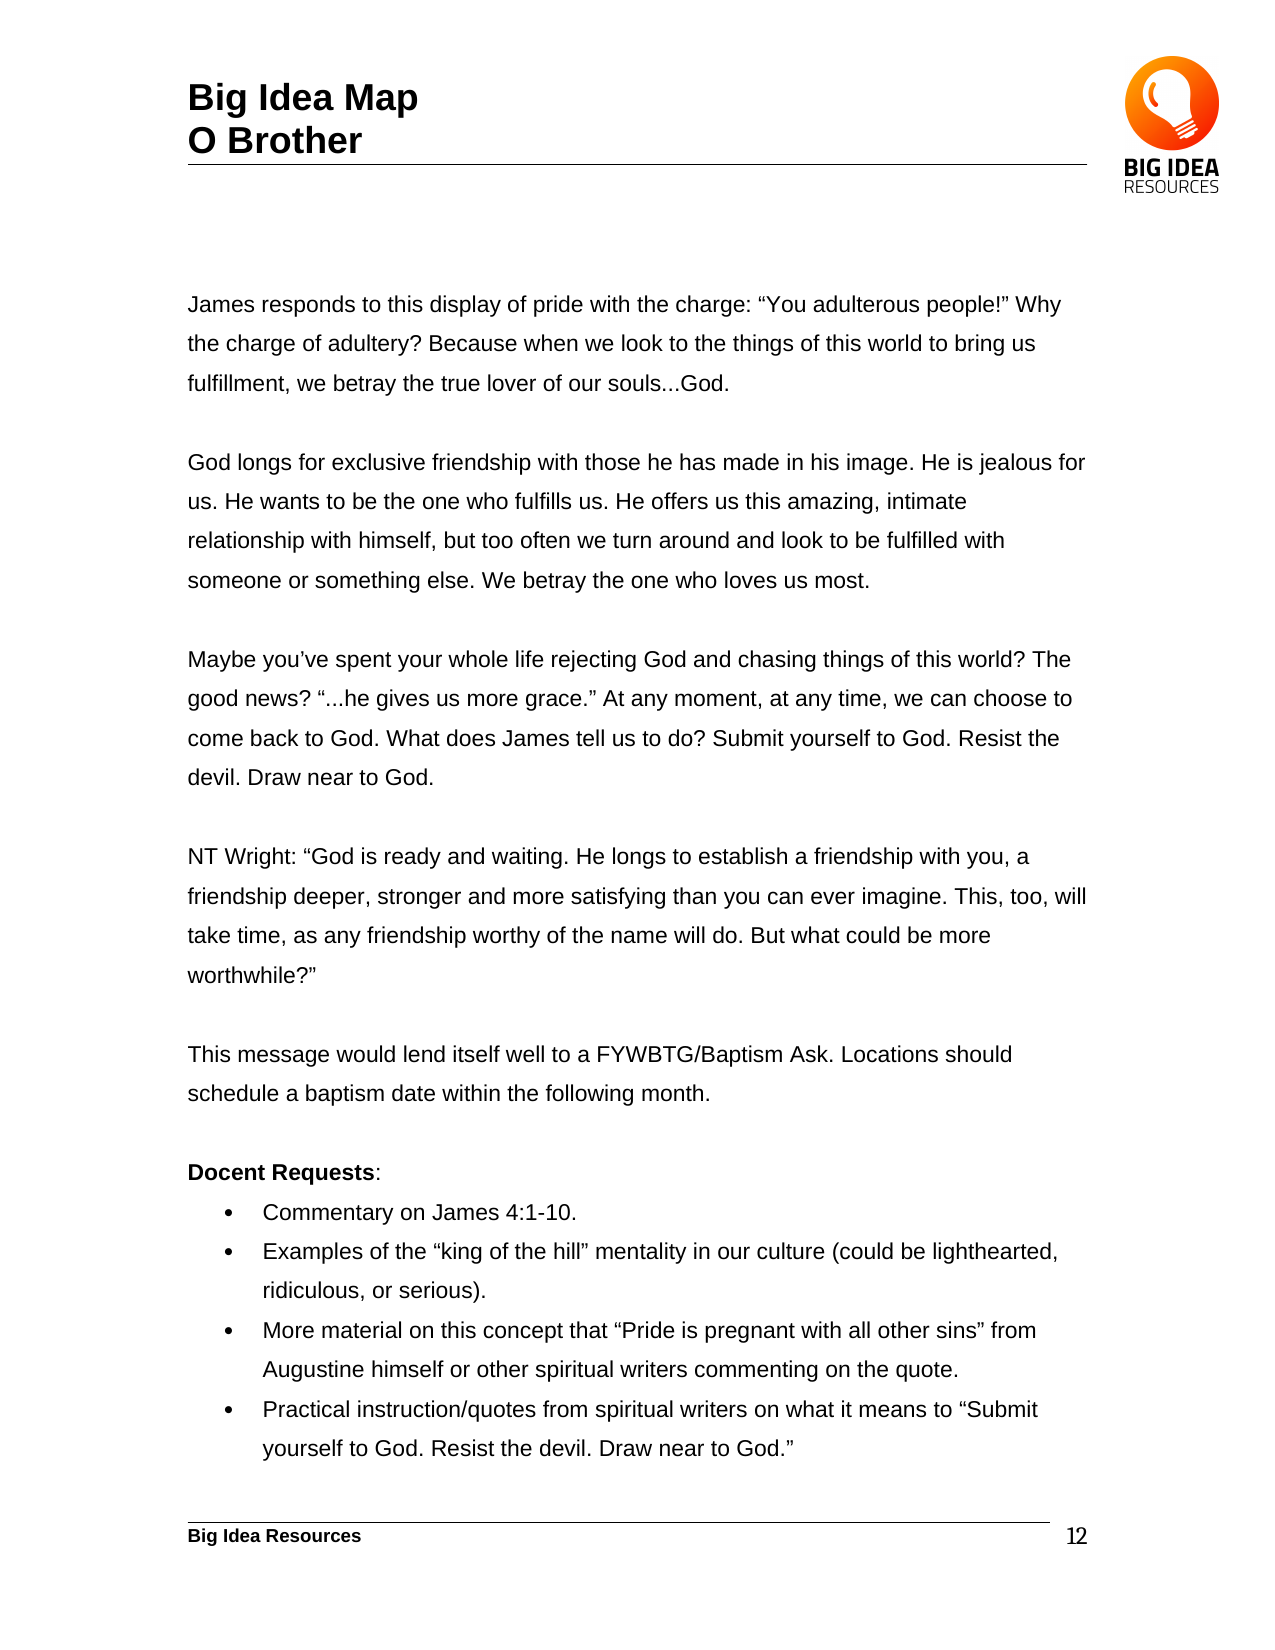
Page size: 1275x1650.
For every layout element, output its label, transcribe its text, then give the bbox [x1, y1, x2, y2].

picture [1125, 56, 1219, 193]
text Docent Requests: [187, 1159, 1087, 1185]
list Examples of the “king of the hill” mentality in our culture (could be lighthearted, ridiculous, or serious). [225, 1238, 1087, 1304]
text James responds to this display of pride with the charge: “You adulterous people!” Why the charge of adultery? Because when we look to the things of this world to bring us fulfillment, we betray the true lover of our souls...God. [187, 291, 1087, 396]
list More material on this concept that “Pride is pregnant with all other sins” from Augustine himself or other spiritual writers commenting on the quote. [225, 1317, 1087, 1383]
text God longs for exclusive friendship with those he has made in his image. He is jealous for us. He wants to be the one who fulfills us. He offers us this amazing, intimate relationship with himself, but too often we turn around and look to be fulfilled with someone or something else. We betray the one who loves us most. [187, 448, 1087, 593]
list Commentary on James 4:1-10. [225, 1198, 1087, 1225]
text Maybe you’ve spent your whole life rejecting God and chasing things of this world? The good news? “...he gives us more grace.” At any moment, at any time, we can choose to come back to God. What does James tell us to do? Submit yourself to God. Resist the devil. Draw near to God. [187, 646, 1087, 791]
text NT Wright: “God is ready and waiting. He longs to establish a friendship with you, a friendship deeper, stronger and more satisfying than you can ever imagine. This, too, will take time, as any friendship worthy of the name will do. But what could be more worthwhile?” [187, 843, 1087, 988]
list Practical instruction/quotes from spiritual writers on what it means to “Submit yourself to God. Resist the devil. Draw near to God.” [225, 1396, 1087, 1462]
text This message would lend itself well to a FYWBTG/Baptism Ask. Locations should schedule a baptism date within the following month. [187, 1041, 1087, 1106]
